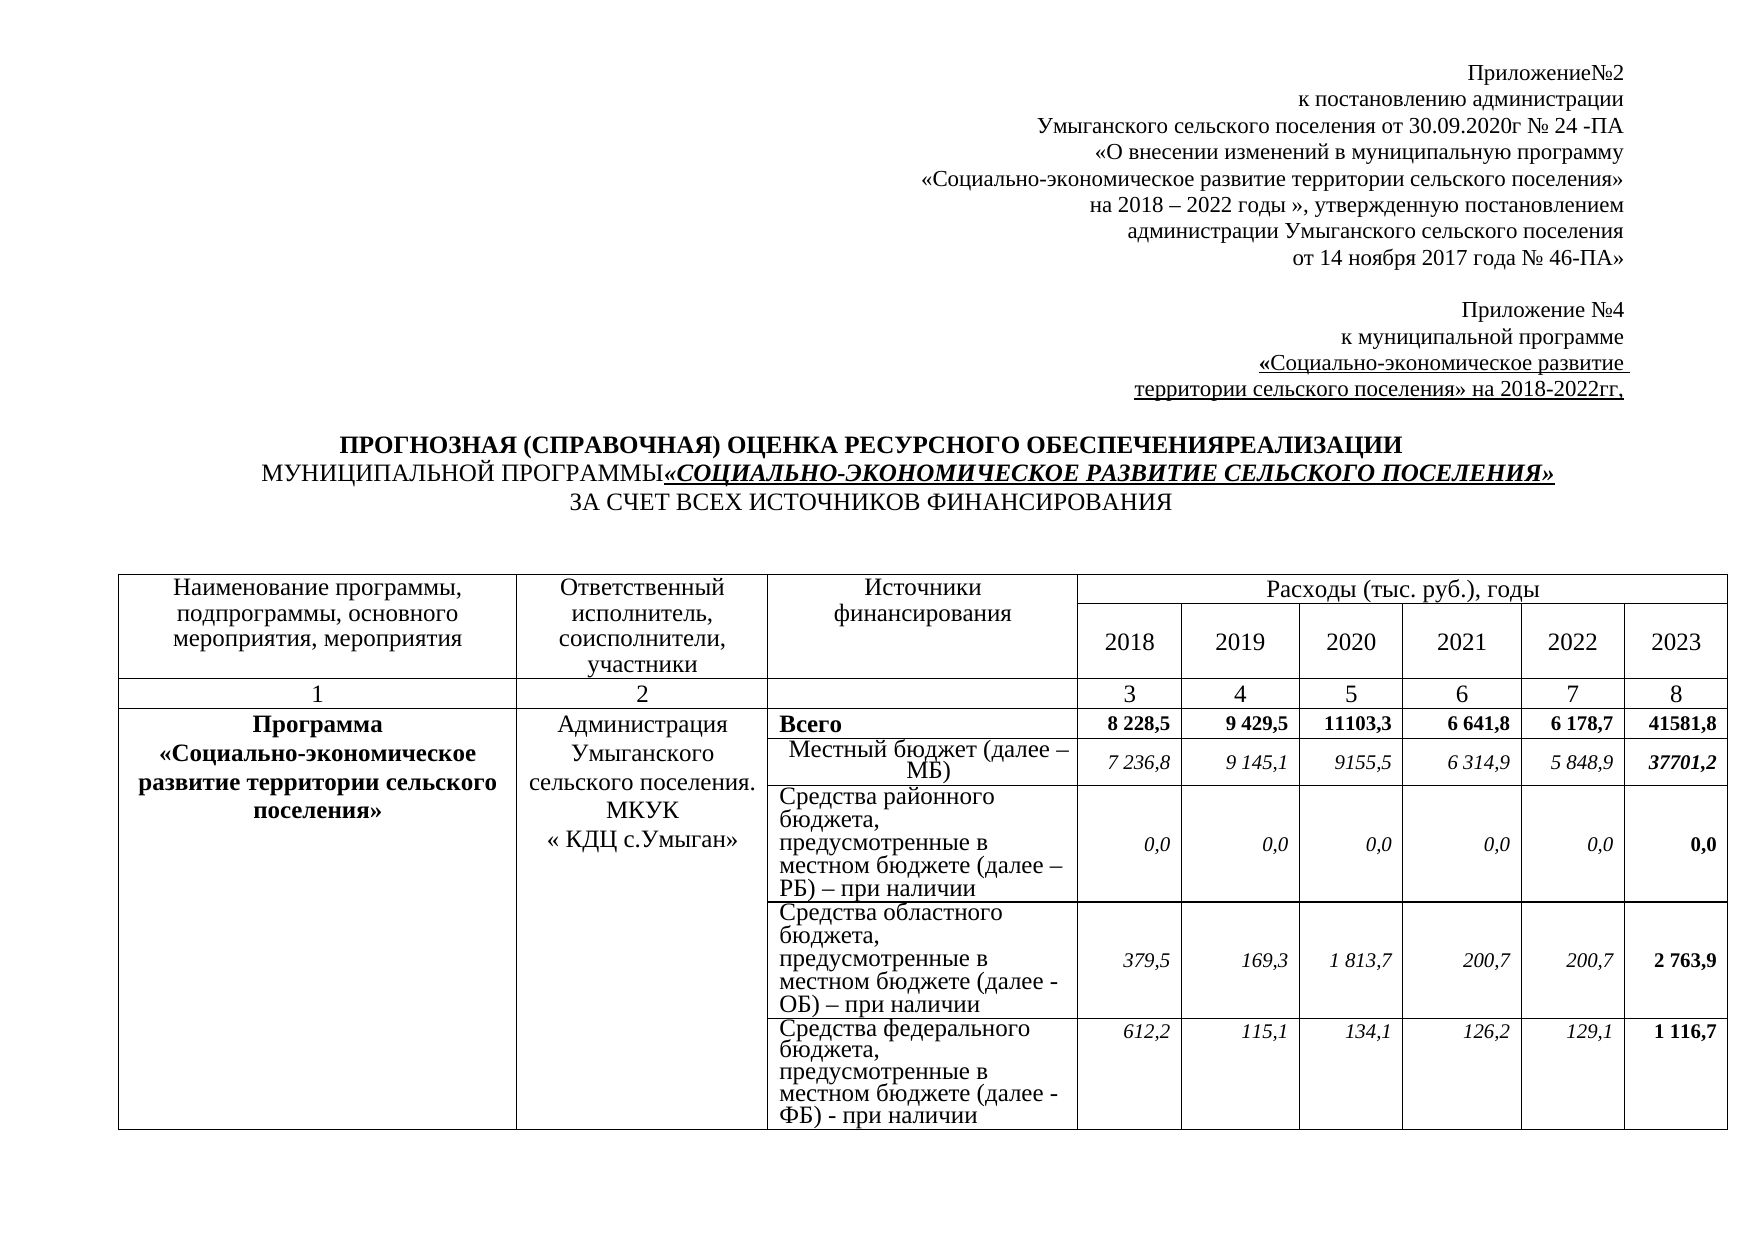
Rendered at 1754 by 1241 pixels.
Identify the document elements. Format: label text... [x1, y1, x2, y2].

table_cell Местный бюджет (далее – МБ) [768, 739, 1077, 785]
table_cell [768, 679, 1077, 708]
table_cell 3 [1078, 679, 1181, 708]
table_cell 37701,2 [1625, 739, 1727, 785]
table_cell 1 [119, 679, 516, 708]
text от 14 ноября 2017 года № 46-ПА» [133, 244, 1624, 270]
text к муниципальной программе [118, 323, 1624, 349]
table_cell 9 145,1 [1182, 739, 1299, 785]
table_cell 8 228,5 [1078, 709, 1181, 738]
table_cell 0,0 [1522, 786, 1624, 901]
table_cell 612,2 [1078, 1019, 1181, 1129]
table_cell 0,0 [1182, 786, 1299, 901]
table_cell 134,1 [1300, 1019, 1402, 1129]
table_header Ответственный исполнитель, соисполнители, участники [517, 575, 767, 678]
text «О внесении изменений в муниципальную программу [133, 138, 1624, 164]
text территории сельского поселения» на 2018-2022гг, [118, 375, 1624, 402]
text Умыганского сельского поселения от 30.09.2020г № 24 -ПА [118, 112, 1624, 138]
table_cell Средства районного бюджета, предусмотренные в местном бюджете (далее – РБ) – при наличии [768, 786, 1077, 901]
table_cell 126,2 [1403, 1019, 1521, 1129]
table_cell 0,0 [1403, 786, 1521, 901]
table_cell 2022 [1522, 604, 1624, 678]
table_cell 2021 [1403, 604, 1521, 678]
table_cell Программа «Социально-экономическое развитие территории сельского поселения» [119, 709, 516, 1129]
text «Социально-экономическое развитие [118, 349, 1624, 375]
table_cell 7 236,8 [1078, 739, 1181, 785]
table_header Наименование программы, подпрограммы, основного мероприятия, мероприятия [119, 575, 516, 678]
text администрации Умыганского сельского поселения [133, 217, 1624, 244]
table_header Расходы (тыс. руб.), годы [1078, 575, 1727, 603]
table_cell 6 178,7 [1522, 709, 1624, 738]
table_cell 0,0 [1625, 786, 1727, 901]
table_cell 6 641,8 [1403, 709, 1521, 738]
table_cell 2018 [1078, 604, 1181, 678]
table_cell 2 763,9 [1625, 903, 1727, 1017]
table_cell 2023 [1625, 604, 1727, 678]
table_cell 2 [517, 679, 767, 708]
table_cell 2020 [1300, 604, 1402, 678]
table_cell 379,5 [1078, 903, 1181, 1017]
table_cell Средства областного бюджета, предусмотренные в местном бюджете (далее - ОБ) – при наличии [768, 903, 1077, 1017]
table_cell 0,0 [1300, 786, 1402, 901]
table_cell 9155,5 [1300, 739, 1402, 785]
table_cell 9 429,5 [1182, 709, 1299, 738]
table_cell 2019 [1182, 604, 1299, 678]
table_cell 5 [1300, 679, 1402, 708]
table_cell 200,7 [1403, 903, 1521, 1017]
table_cell 200,7 [1522, 903, 1624, 1017]
table_cell 6 [1403, 679, 1521, 708]
table_cell 5 848,9 [1522, 739, 1624, 785]
table_cell Средства федерального бюджета, предусмотренные в местном бюджете (далее - ФБ) - при наличии [768, 1019, 1077, 1129]
table_cell 41581,8 [1625, 709, 1727, 738]
table_cell Администрация Умыганского сельского поселения. МКУК « КДЦ с.Умыган» [517, 709, 767, 1129]
text Приложение №4 [118, 296, 1624, 323]
table_cell 169,3 [1182, 903, 1299, 1017]
text МУНИЦИПАЛЬНОЙ ПРОГРАММЫ«СОЦИАЛЬНО-ЭКОНОМИЧЕСКОЕ РАЗВИТИЕ СЕЛЬСКОГО ПОСЕЛЕНИЯ» [118, 458, 1624, 487]
table_cell 115,1 [1182, 1019, 1299, 1129]
table_cell 4 [1182, 679, 1299, 708]
table_header Источники финансирования [768, 575, 1077, 678]
table_cell 129,1 [1522, 1019, 1624, 1129]
table_cell 11103,3 [1300, 709, 1402, 738]
text ЗА СЧЕТ ВСЕХ ИСТОЧНИКОВ ФИНАНСИРОВАНИЯ [118, 487, 1624, 516]
text к постановлению администрации [118, 86, 1624, 112]
text Приложение№2 [118, 59, 1624, 86]
table_cell 6 314,9 [1403, 739, 1521, 785]
text «Социально-экономическое развитие территории сельского поселения» [133, 164, 1624, 191]
table_cell 0,0 [1078, 786, 1181, 901]
text на 2018 – 2022 годы », утвержденную постановлением [133, 191, 1624, 217]
text ПРОГНОЗНАЯ (СПРАВОЧНАЯ) ОЦЕНКА РЕСУРСНОГО ОБЕСПЕЧЕНИЯРЕАЛИЗАЦИИ [118, 430, 1624, 458]
table_cell Всего [768, 709, 1077, 738]
table_cell 1 116,7 [1625, 1019, 1727, 1129]
table_cell 1 813,7 [1300, 903, 1402, 1017]
table_cell 8 [1625, 679, 1727, 708]
table_cell 7 [1522, 679, 1624, 708]
